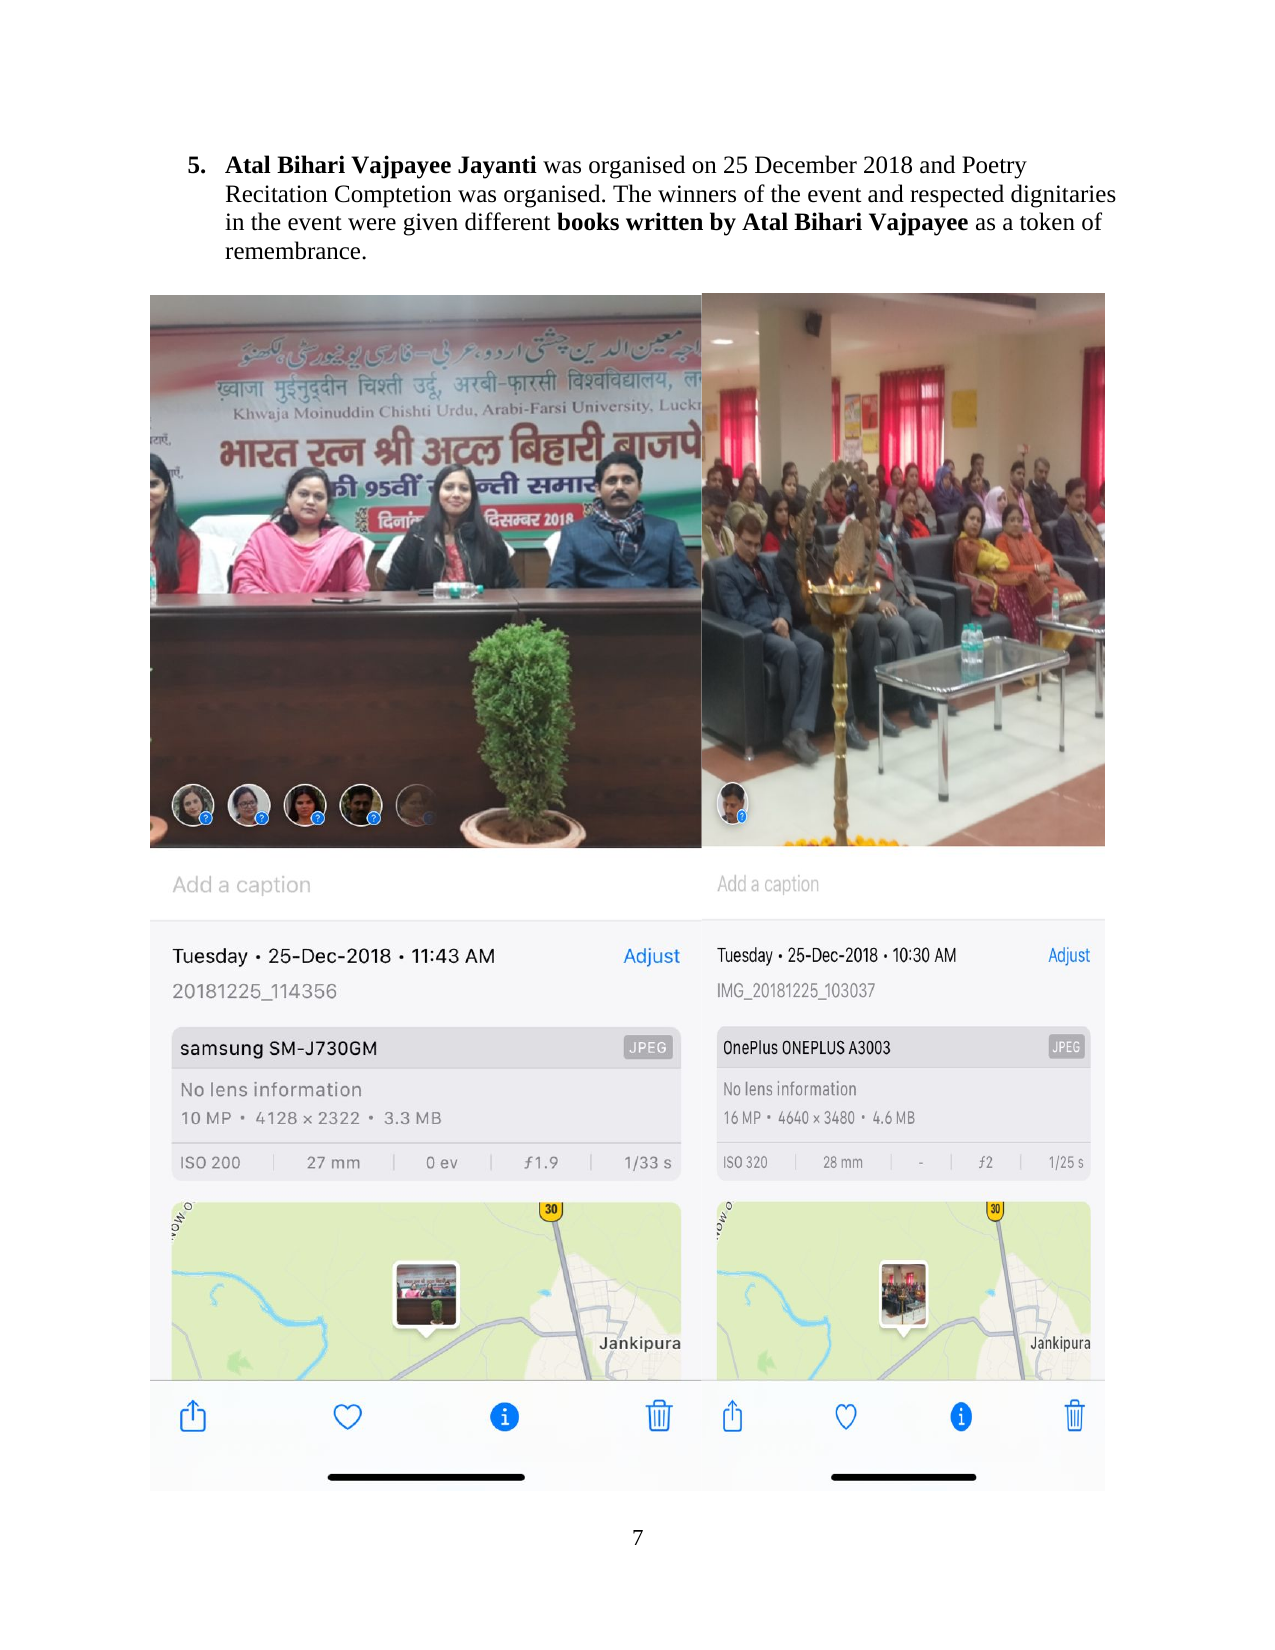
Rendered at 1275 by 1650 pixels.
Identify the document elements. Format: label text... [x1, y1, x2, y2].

list Atal Bihari Vajpayee Jayanti was organised on 25 December 2018 and Poetry Recitation Comptetion was organised. The winners of the event and respected dignitaries in the event were given different books written by Atal Bihari Vajpayee as a token of remembrance. [187, 150, 1125, 265]
picture [150, 293, 1105, 1491]
